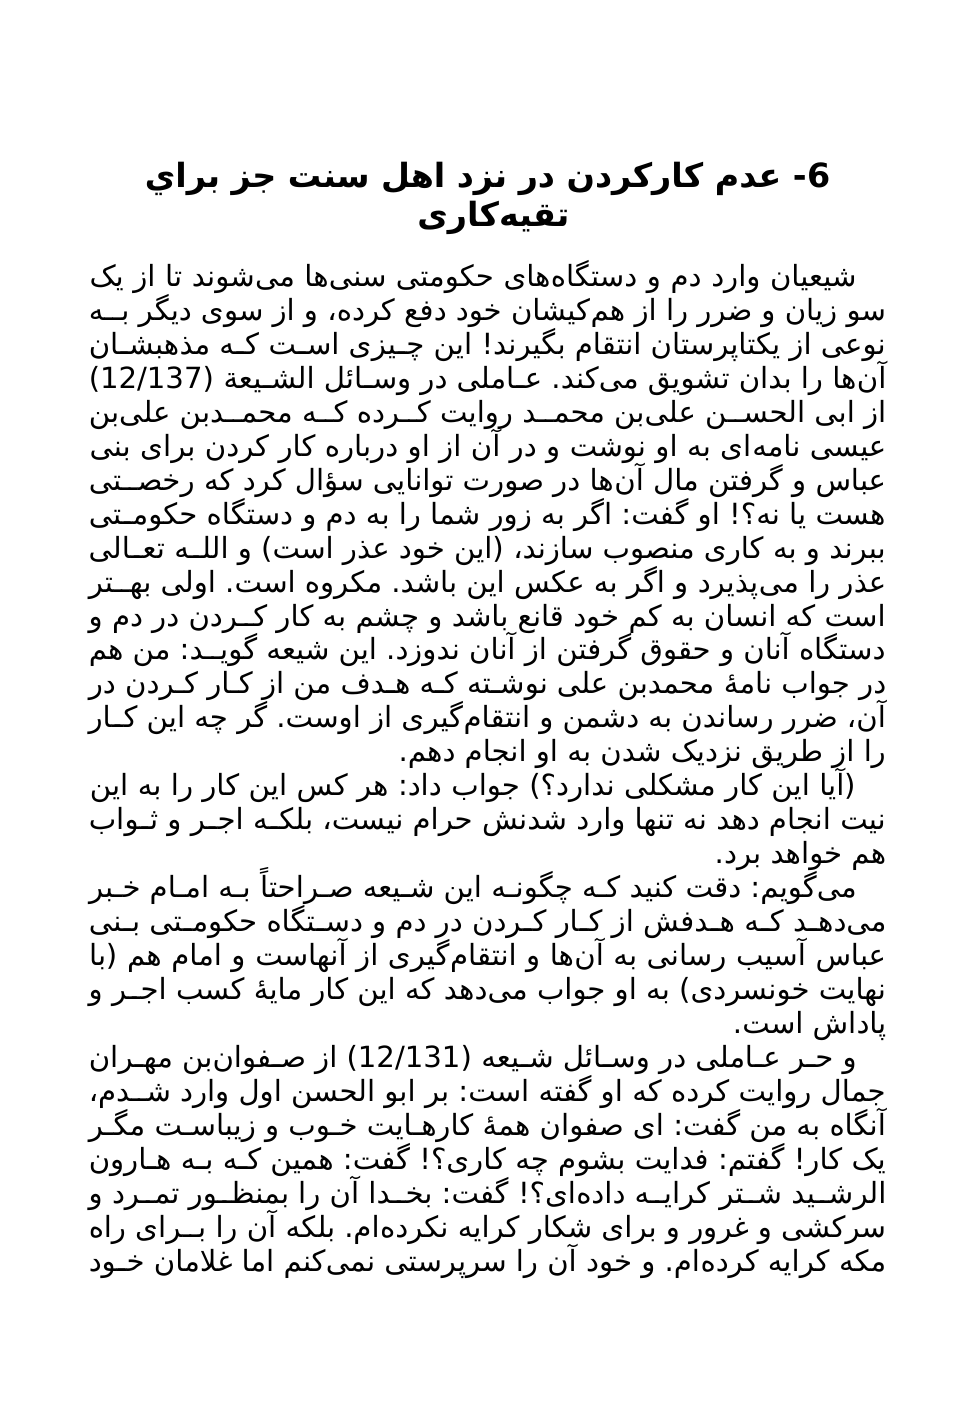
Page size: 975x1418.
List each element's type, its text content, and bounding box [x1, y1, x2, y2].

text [89, 1040, 886, 1278]
text (آیا این کار مشکلی ندارد؟) جواب داد: هر کس این کار را به این نیت انجام دهد نه تنها وارد شدنش حرام نیست، بلکه اجر و ثواب هم خواهد برد. [89, 769, 886, 871]
text می‌گویم: دقت کنید که چگونه این شیعه صراحتاً به امام خبر می‌دهد که هدفش از کار کردن در دم و دستگاه حکومتی بنی عباس آسیب رسانی به آن‌ها و انتقام‌گیری از آنهاست و امام هم (با نهایت خونسردی) به او جواب می‌دهد که این کار مایۀ کسب اجر و پاداش است. [89, 871, 886, 1040]
text شیعیان وارد دم و دستگاه‌های حکومتی سنی‌ها می‌شوند تا از یک سو زیان و ضرر را از هم‌کیشان خود دفع کرده، و از سوی دیگر به نوعی از یکتاپرستان انتقام بگیرند! این چیزی است که مذهبشان آن‌ها را بدان تشویق می‌کند. عاملی در وسائل الشیعة (12/137) از ابی الحسن علی‌بن محمد روایت کرده که محمدبن علی‌بن عیسی نامه‌ای به او نوشت و در آن از او درباره کار کردن برای بنی عباس و گرفتن مال آن‌ها در صورت توانایی سؤال کرد که رخصتی هست یا نه؟! او گفت: اگر به زور شما را به دم و دستگاه حکومتی ببرند و به کاری منصوب سازند، (این خود عذر است) و الله تعالی عذر را می‌پذیرد و اگر به عکس این باشد. مکروه است. اولی بهتر است که انسان به کم خود قانع باشد و چشم به کار کردن در دم و دستگاه آنان و حقوق گرفتن از آنان ندوزد. این شیعه گوید: من هم در جواب نامۀ محمدبن علی نوشته که هدف من از کار کردن در آن، ضرر رساندن به دشمن و انتقام‌گیری از اوست. گر چه این کار را از طریق نزدیک شدن به او انجام دهم. [89, 259, 886, 769]
text 6- عدم کارکردن در نزد اهل سنت جز براي تقیه‌کاری [89, 157, 886, 234]
